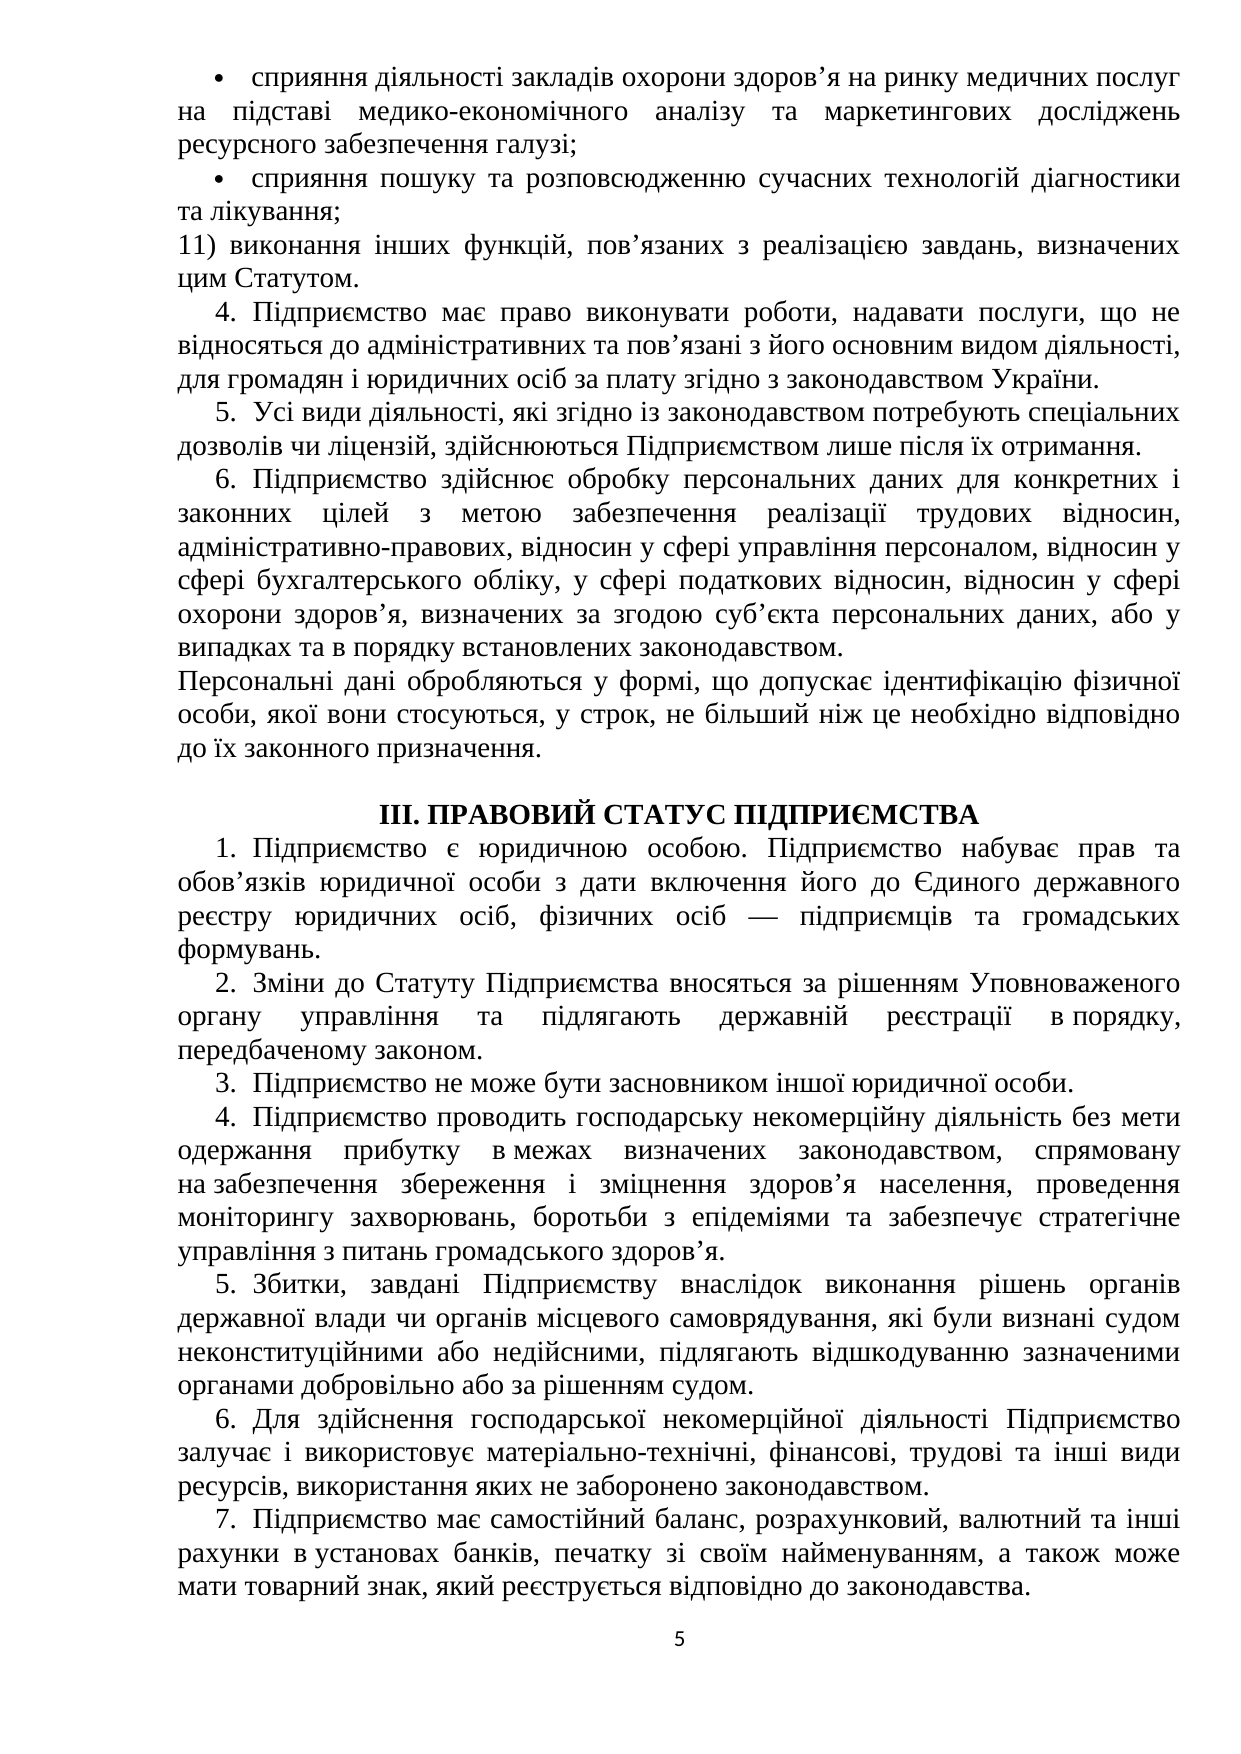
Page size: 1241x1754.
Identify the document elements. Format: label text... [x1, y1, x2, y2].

list Зміни до Статуту Підприємства вносяться за рішенням Уповноваженого органу управління та підлягають державній реєстрації в порядку, передбаченому законом. [177, 965, 1181, 1065]
list сприяння діяльності закладів охорони здоров’я на ринку медичних послуг на підставі медико-економічного аналізу та маркетингових досліджень ресурсного забезпечення галузі; [177, 59, 1181, 160]
list Усі види діяльності, які згідно із законодавством потребують спеціальних дозволів чи ліцензій, здійснюються Підприємством лише після їх отримання. [177, 394, 1181, 462]
list сприяння пошуку та розповсюдженню сучасних технологій діагностики та лікування; [177, 160, 1181, 227]
text 11) виконання інших функцій, пов’язаних з реалізацією завдань, визначених цим Статутом. [177, 227, 1181, 294]
text Персональні дані обробляються у формі, що допускає ідентифікацію фізичної особи, якої вони стосуються, у строк, не більший ніж це необхідно відповідно до їх законного призначення. [177, 663, 1181, 763]
list Підприємство є юридичною особою. Підприємство набуває прав та обов’язків юридичної особи з дати включення його до Єдиного державного реєстру юридичних осіб, фізичних осіб — підприємців та громадських формувань. [177, 831, 1181, 965]
list Для здійснення господарської некомерційної діяльності Підприємство залучає і використовує матеріально-технічні, фінансові, трудові та інші види ресурсів, використання яких не заборонено законодавством. [177, 1401, 1181, 1501]
list Підприємство здійснює обробку персональних даних для конкретних і законних цілей з метою забезпечення реалізації трудових відносин, адміністративно-правових, відносин у сфері управління персоналом, відносин у сфері бухгалтерського обліку, у сфері податкових відносин, відносин у сфері охорони здоров’я, визначених за згодою суб’єкта персональних даних, або у випадках та в порядку встановлених законодавством. [177, 462, 1181, 663]
text ІІІ. ПРАВОВИЙ СТАТУС ПІДПРИЄМСТВА [177, 797, 1181, 831]
list Підприємство не може бути засновником іншої юридичної особи. [215, 1065, 1181, 1099]
list Підприємство має самостійний баланс, розрахунковий, валютний та інші рахунки в установах банків, печатку зі своїм найменуванням, а також може мати товарний знак, який реєструється відповідно до законодавства. [177, 1501, 1181, 1602]
list Підприємство має право виконувати роботи, надавати послуги, що не відносяться до адміністративних та пов’язані з його основним видом діяльності, для громадян і юридичних осіб за плату згідно з законодавством України. [177, 294, 1181, 394]
list Підприємство проводить господарську некомерційну діяльність без мети одержання прибутку в межах визначених законодавством, спрямовану на забезпечення збереження і зміцнення здоров’я населення, проведення моніторингу захворювань, боротьби з епідеміями та забезпечує стратегічне управління з питань громадського здоров’я. [177, 1099, 1181, 1267]
list Збитки, завдані Підприємству внаслідок виконання рішень органів державної влади чи органів місцевого самоврядування, які були визнані судом неконституційними або недійсними, підлягають відшкодуванню зазначеними органами добровільно або за рішенням судом. [177, 1267, 1181, 1401]
